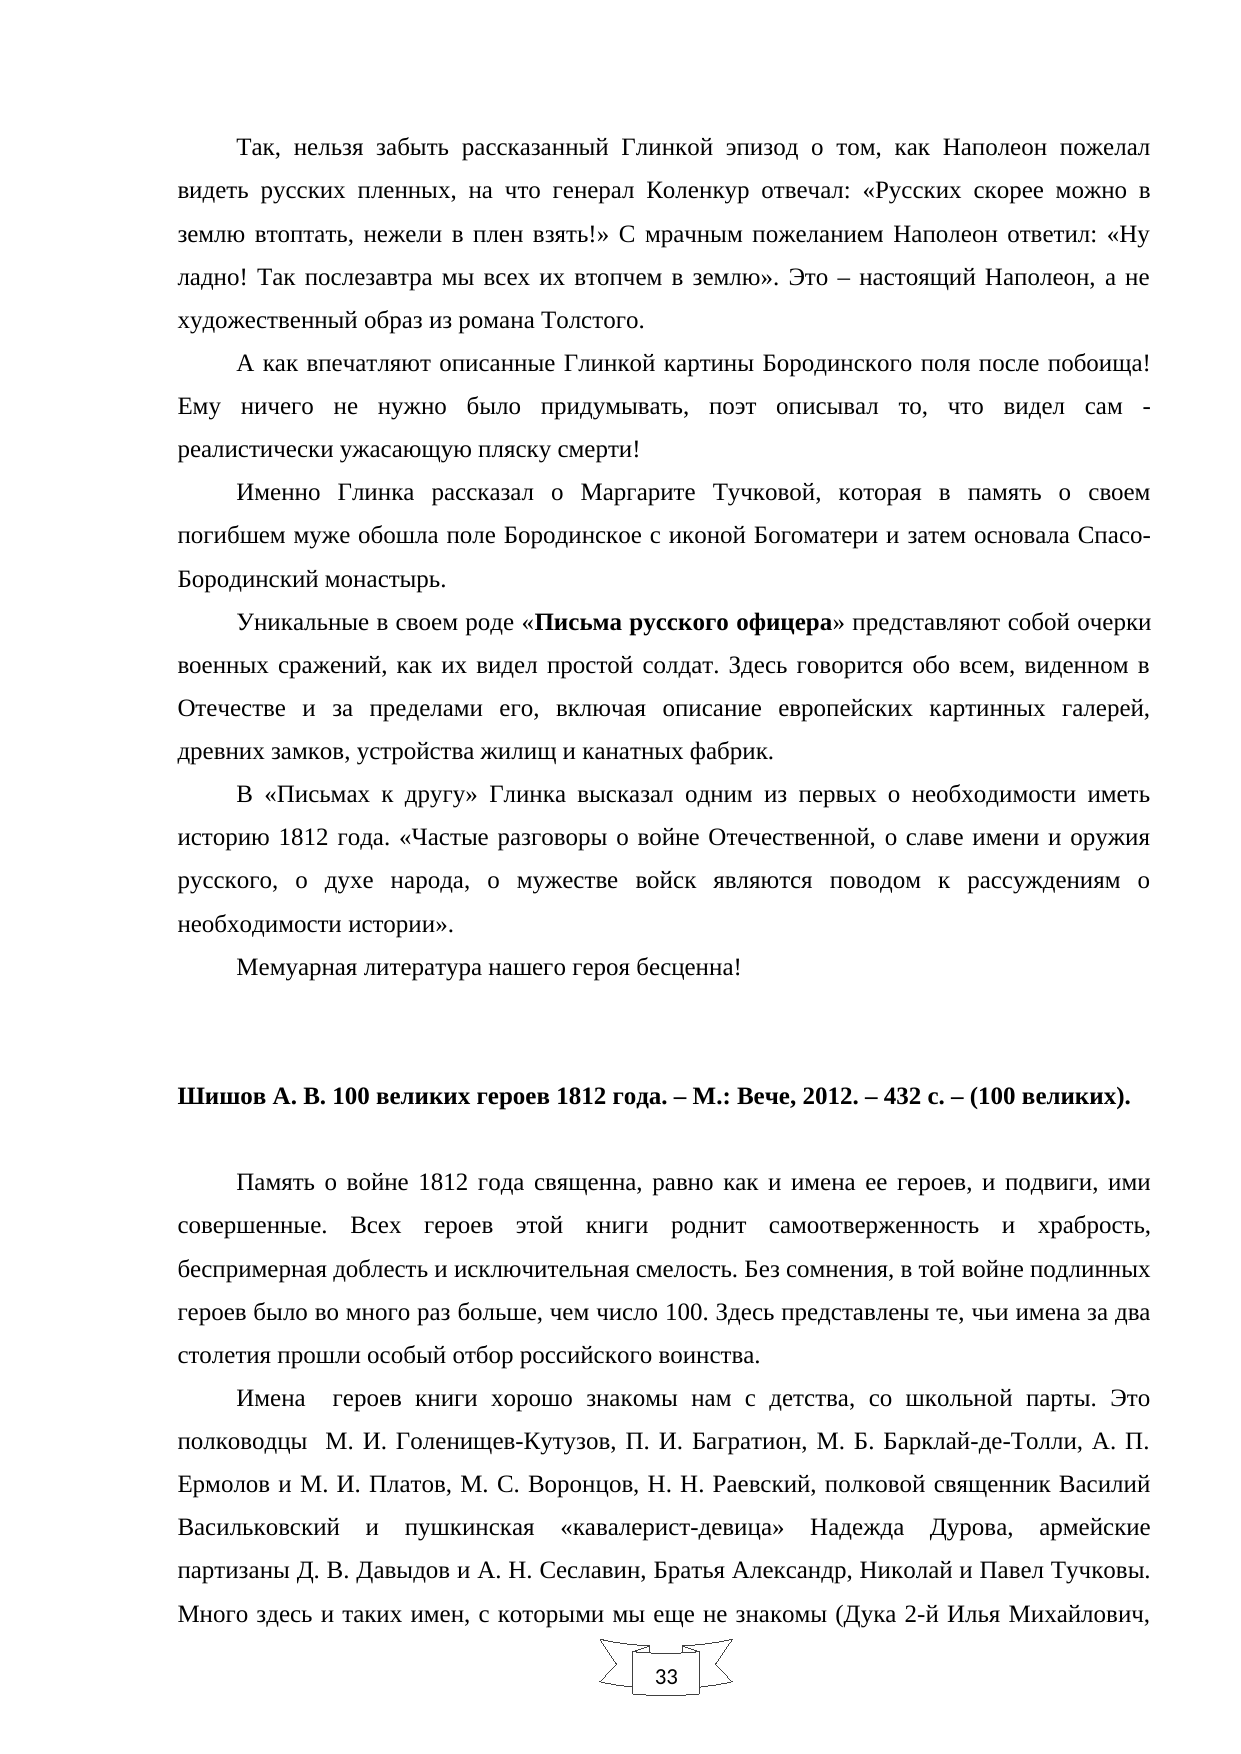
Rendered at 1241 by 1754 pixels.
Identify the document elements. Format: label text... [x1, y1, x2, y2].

text Уникальные в своем роде «Письма русского офицера» представляют собой очерки военных сражений, как их видел простой солдат. Здесь говорится обо всем, виденном в Отечестве и за пределами его, включая описание европейских картинных галерей, древних замков, устройства жилищ и канатных фабрик. [177, 607, 1152, 765]
text Мемуарная литература нашего героя бесценна! [177, 952, 1152, 981]
text В «Письмах к другу» Глинка высказал одним из первых о необходимости иметь историю 1812 года. «Частые разговоры о войне Отечественной, о славе имени и оружия русского, о духе народа, о мужестве войск являются поводом к рассуждениям о необходимости истории». [177, 779, 1152, 937]
text Именно Глинка рассказал о Маргарите Тучковой, которая в память о своем погибшем муже обошла поле Бородинское с иконой Богоматери и затем основала Спасо-Бородинский монастырь. [177, 477, 1152, 592]
text Шишов А. В. 100 великих героев 1812 года. – М.: Вече, 2012. – 432 с. – (100 великих). [177, 1081, 1152, 1110]
text Память о войне 1812 года священна, равно как и имена ее героев, и подвиги, ими совершенные. Всех героев этой книги роднит самоотверженность и храбрость, беспримерная доблесть и исключительная смелость. Без сомнения, в той войне подлинных героев было во много раз больше, чем число 100. Здесь представлены те, чьи имена за два столетия прошли особый отбор российского воинства. [177, 1167, 1152, 1369]
text А как впечатляют описанные Глинкой картины Бородинского поля после побоища! Ему ничего не нужно было придумывать, поэт описывал то, что видел сам - реалистически ужасающую пляску смерти! [177, 348, 1152, 463]
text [177, 1383, 1152, 1627]
text Так, нельзя забыть рассказанный Глинкой эпизод о том, как Наполеон пожелал видеть русских пленных, на что генерал Коленкур отвечал: «Русских скорее можно в землю втоптать, нежели в плен взять!» С мрачным пожеланием Наполеон ответил: «Ну ладно! Так послезавтра мы всех их втопчем в землю». Это – настоящий Наполеон, а не художественный образ из романа Толстого. [177, 132, 1152, 334]
